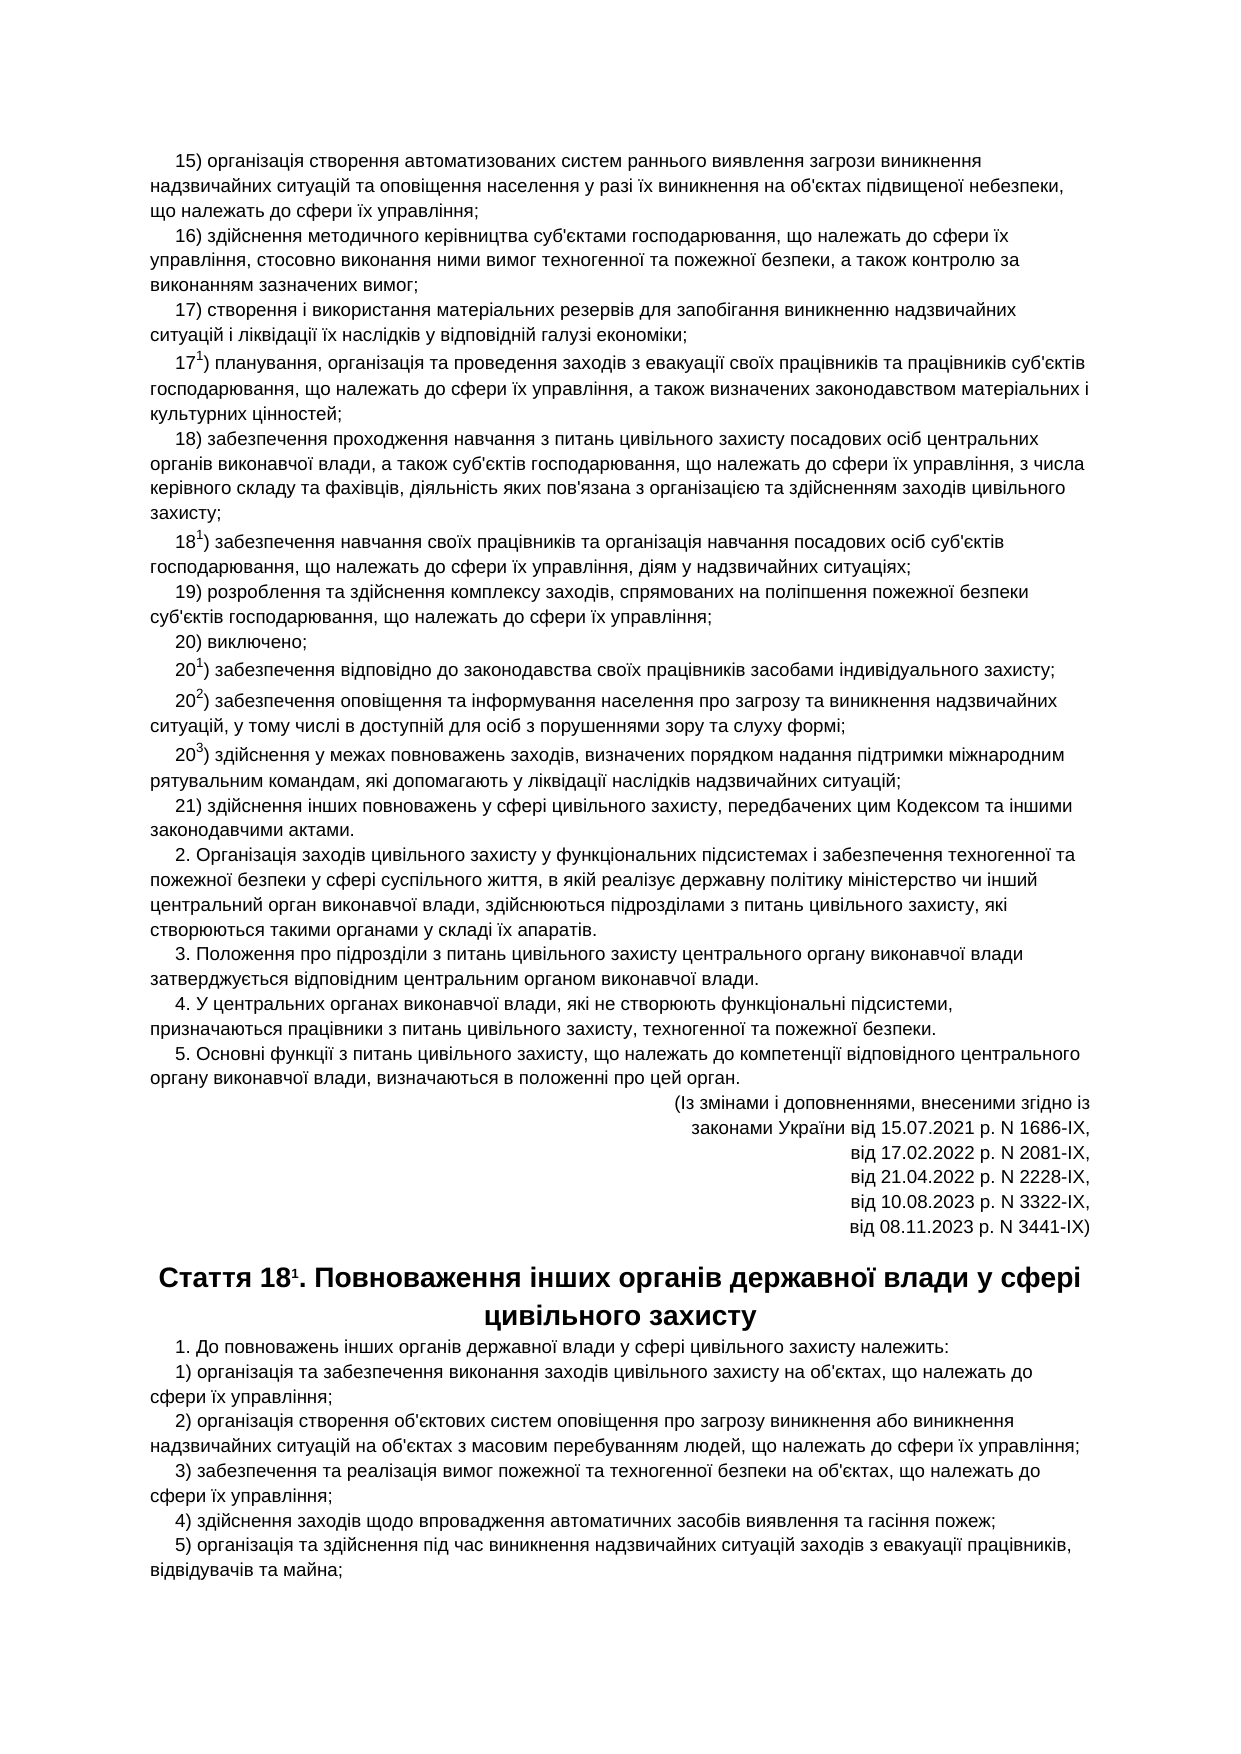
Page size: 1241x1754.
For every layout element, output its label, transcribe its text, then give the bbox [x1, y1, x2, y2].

text 5. Основні функції з питань цивільного захисту, що належать до компетенції відповідного центрального органу виконавчої влади, визначаються в положенні про цей орган. [150, 1042, 1090, 1089]
text 4) здійснення заходів щодо впровадження автоматичних засобів виявлення та гасіння пожеж; [150, 1509, 1090, 1531]
text 3. Положення про підрозділи з питань цивільного захисту центрального органу виконавчої влади затверджується відповідним центральним органом виконавчої влади. [150, 943, 1090, 989]
text 2) організація створення об'єктових систем оповіщення про загрозу виникнення або виникнення надзвичайних ситуацій на об'єктах з масовим перебуванням людей, що належать до сфери їх управління; [150, 1410, 1090, 1457]
text 17) створення і використання матеріальних резервів для запобігання виникненню надзвичайних ситуацій і ліквідації їх наслідків у відповідній галузі економіки; [150, 299, 1090, 345]
text 4. У центральних органах виконавчої влади, які не створюють функціональні підсистеми, призначаються працівники з питань цивільного захисту, техногенної та пожежної безпеки. [150, 993, 1090, 1039]
subtitle Стаття 181. Повноваження інших органів державної влади у сфері цивільного захисту [150, 1261, 1090, 1331]
text 171) планування, організація та проведення заходів з евакуації своїх працівників та працівників суб'єктів господарювання, що належать до сфери їх управління, а також визначених законодавством матеріальних і культурних цінностей; [150, 348, 1090, 424]
text 15) організація створення автоматизованих систем раннього виявлення загрози виникнення надзвичайних ситуацій та оповіщення населення у разі їх виникнення на об'єктах підвищеної небезпеки, що належать до сфери їх управління; [150, 150, 1090, 221]
text 20) виключено; [150, 631, 1090, 652]
text 203) здійснення у межах повноважень заходів, визначених порядком надання підтримки міжнародним рятувальним командам, які допомагають у ліквідації наслідків надзвичайних ситуацій; [150, 740, 1090, 791]
text 16) здійснення методичного керівництва суб'єктами господарювання, що належать до сфери їх управління, стосовно виконання ними вимог техногенної та пожежної безпеки, а також контролю за виконанням зазначених вимог; [150, 224, 1090, 296]
text 201) забезпечення відповідно до законодавства своїх працівників засобами індивідуального захисту; [150, 655, 1090, 682]
text 181) забезпечення навчання своїх працівників та організація навчання посадових осіб суб'єктів господарювання, що належать до сфери їх управління, діям у надзвичайних ситуаціях; [150, 527, 1090, 578]
text 18) забезпечення проходження навчання з питань цивільного захисту посадових осіб центральних органів виконавчої влади, а також суб'єктів господарювання, що належать до сфери їх управління, з числа керівного складу та фахівців, діяльність яких пов'язана з організацією та здійсненням заходів цивільного захисту; [150, 427, 1090, 523]
text 1) організація та забезпечення виконання заходів цивільного захисту на об'єктах, що належать до сфери їх управління; [150, 1361, 1090, 1407]
text 2. Організація заходів цивільного захисту у функціональних підсистемах і забезпечення техногенної та пожежної безпеки у сфері суспільного життя, в якій реалізує державну політику міністерство чи інший центральний орган виконавчої влади, здійснюються підрозділами з питань цивільного захисту, які створюються такими органами у складі їх апаратів. [150, 844, 1090, 940]
text 5) організація та здійснення під час виникнення надзвичайних ситуацій заходів з евакуації працівників, відвідувачів та майна; [150, 1534, 1090, 1581]
text 202) забезпечення оповіщення та інформування населення про загрозу та виникнення надзвичайних ситуацій, у тому числі в доступній для осіб з порушеннями зору та слуху формі; [150, 686, 1090, 737]
text (Із змінами і доповненнями, внесеними згідно із законами України від 15.07.2021 р. N 1686-IX, від 17.02.2022 р. N 2081-IX, від 21.04.2022 р. N 2228-IX, від 10.08.2023 р. N 3322-IX, від 08.11.2023 р. N 3441-IX) [150, 1092, 1090, 1237]
text 19) розроблення та здійснення комплексу заходів, спрямованих на поліпшення пожежної безпеки суб'єктів господарювання, що належать до сфери їх управління; [150, 581, 1090, 627]
text 1. До повноважень інших органів державної влади у сфері цивільного захисту належить: [150, 1336, 1090, 1357]
text 21) здійснення інших повноважень у сфері цивільного захисту, передбачених цим Кодексом та іншими законодавчими актами. [150, 794, 1090, 841]
text 3) забезпечення та реалізація вимог пожежної та техногенної безпеки на об'єктах, що належать до сфери їх управління; [150, 1460, 1090, 1506]
